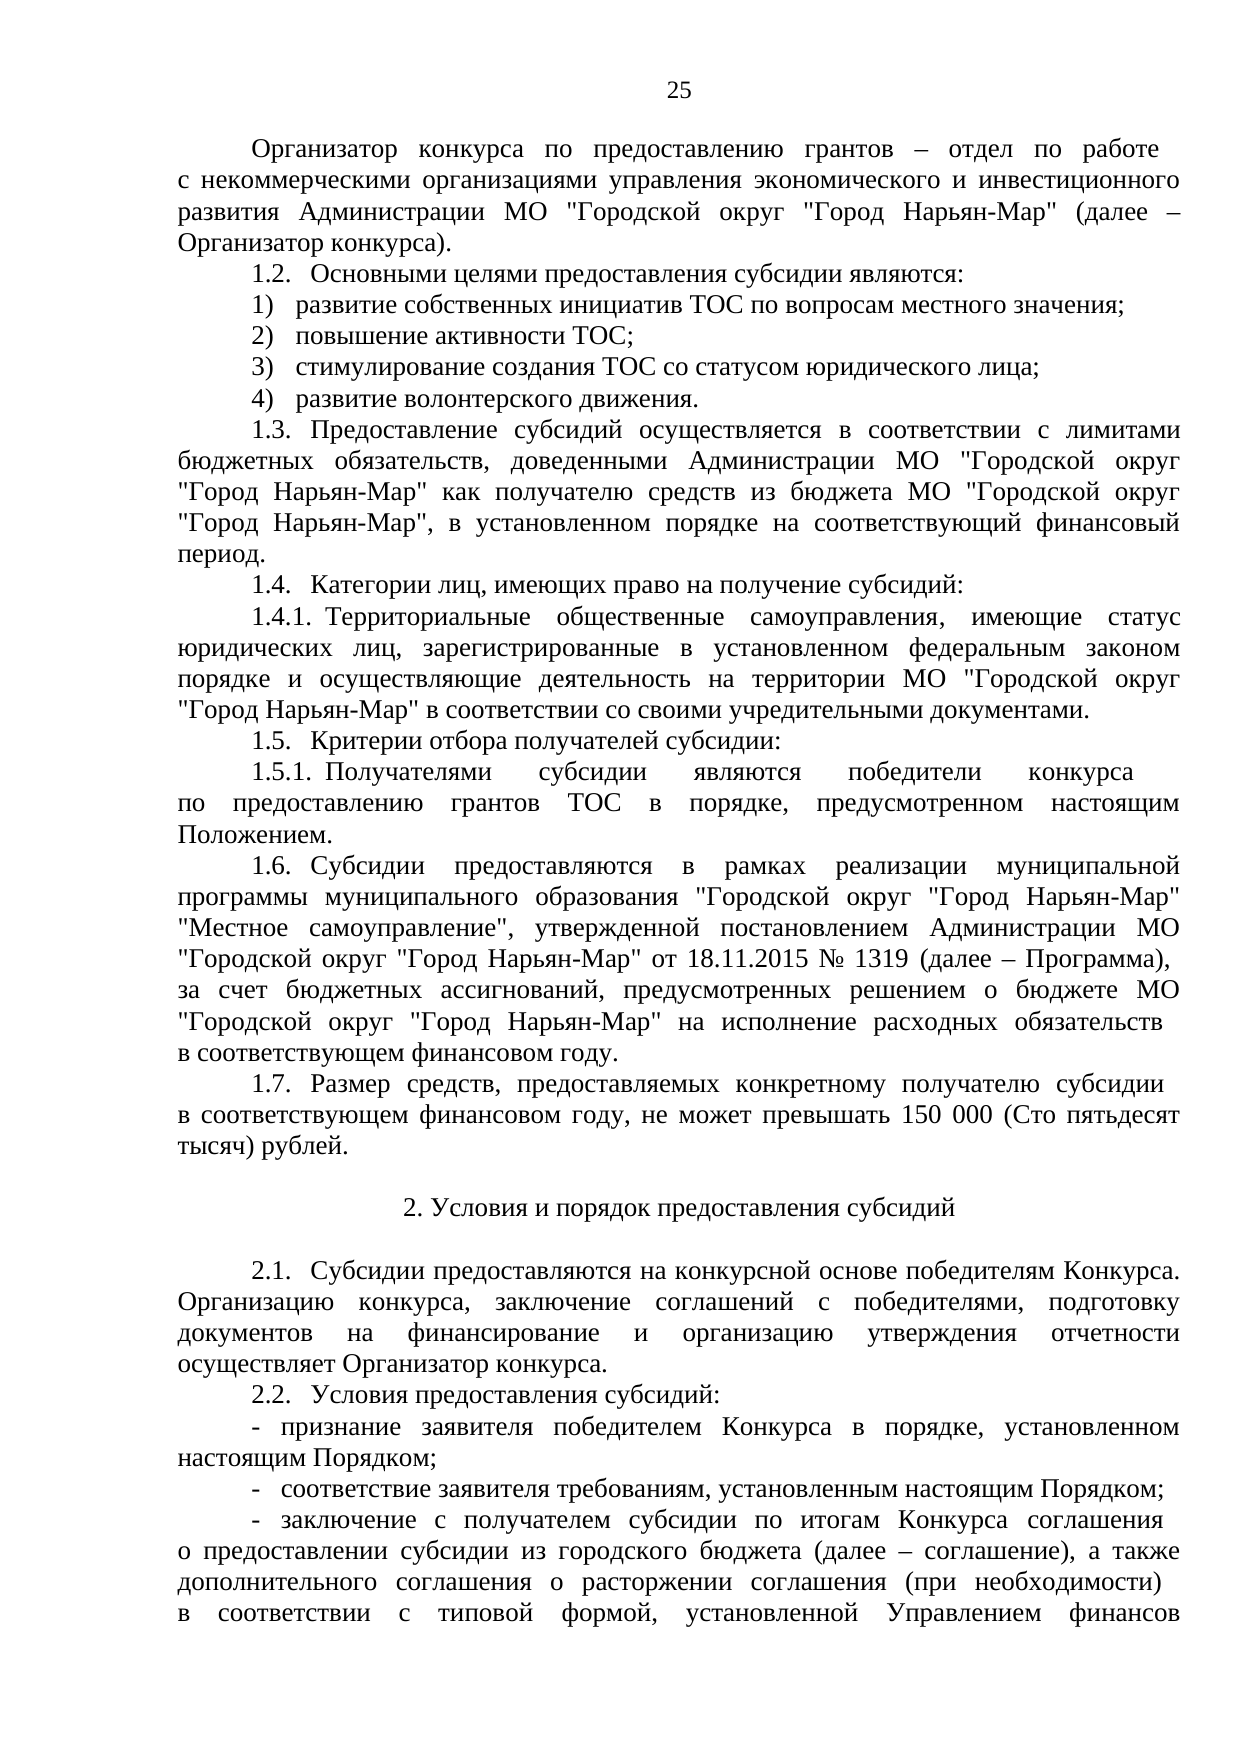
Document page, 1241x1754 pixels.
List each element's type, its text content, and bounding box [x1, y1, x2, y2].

text - соответствие заявителя требованиям, установленным настоящим Порядком; [177, 1472, 1181, 1503]
text - признание заявителя победителем Конкурса в порядке, установленном настоящим Порядком; [177, 1410, 1181, 1472]
text 1.4. Категории лиц, имеющих право на получение субсидий: [177, 568, 1181, 600]
text 3) стимулирование создания ТОС со статусом юридического лица; [177, 351, 1181, 382]
text 1.2. Основными целями предоставления субсидии являются: [177, 257, 1181, 288]
text 2) повышение активности ТОС; [177, 319, 1181, 351]
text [177, 1503, 1181, 1628]
text 1.6. Субсидии предоставляются в рамках реализации муниципальной программы муниципального образования "Городской округ "Город Нарьян-Мар" "Местное самоуправление", утвержденной постановлением Администрации МО "Городской округ "Город Нарьян-Мар" от 18.11.2015 № 1319 (далее – Программа), за счет бюджетных ассигнований, предусмотренных решением о бюджете МО "Городской округ "Город Нарьян-Мар" на исполнение расходных обязательств в соответствующем финансовом году. [177, 849, 1181, 1067]
text 2.2. Условия предоставления субсидий: [177, 1378, 1181, 1410]
text Организатор конкурса по предоставлению грантов – отдел по работе с некоммерческими организациями управления экономического и инвестиционного развития Администрации МО "Городской округ "Город Нарьян-Мар" (далее – Организатор конкурса). [177, 132, 1181, 257]
text 1.3. Предоставление субсидий осуществляется в соответствии с лимитами бюджетных обязательств, доведенными Администрации МО "Городской округ "Город Нарьян-Мар" как получателю средств из бюджета МО "Городской округ "Город Нарьян-Мар", в установленном порядке на соответствующий финансовый период. [177, 413, 1181, 568]
text 1.7. Размер средств, предоставляемых конкретному получателю субсидии в соответствующем финансовом году, не может превышать 150 000 (Сто пятьдесят тысяч) рублей. [177, 1067, 1181, 1160]
text 2.1. Субсидии предоставляются на конкурсной основе победителям Конкурса. Организацию конкурса, заключение соглашений с победителями, подготовку документов на финансирование и организацию утверждения отчетности осуществляет Организатор конкурса. [177, 1254, 1181, 1378]
text 1.4.1. Территориальные общественные самоуправления, имеющие статус юридических лиц, зарегистрированные в установленном федеральным законом порядке и осуществляющие деятельность на территории МО "Городской округ "Город Нарьян-Мар" в соответствии со своими учредительными документами. [177, 600, 1181, 724]
text 4) развитие волонтерского движения. [177, 382, 1181, 413]
text 1.5. Критерии отбора получателей субсидии: [177, 724, 1181, 755]
text 1.5.1. Получателями субсидии являются победители конкурса по предоставлению грантов ТОС в порядке, предусмотренном настоящим Положением. [177, 755, 1181, 849]
text 1) развитие собственных инициатив ТОС по вопросам местного значения; [177, 288, 1181, 319]
text 2. Условия и порядок предоставления субсидий [177, 1191, 1181, 1223]
